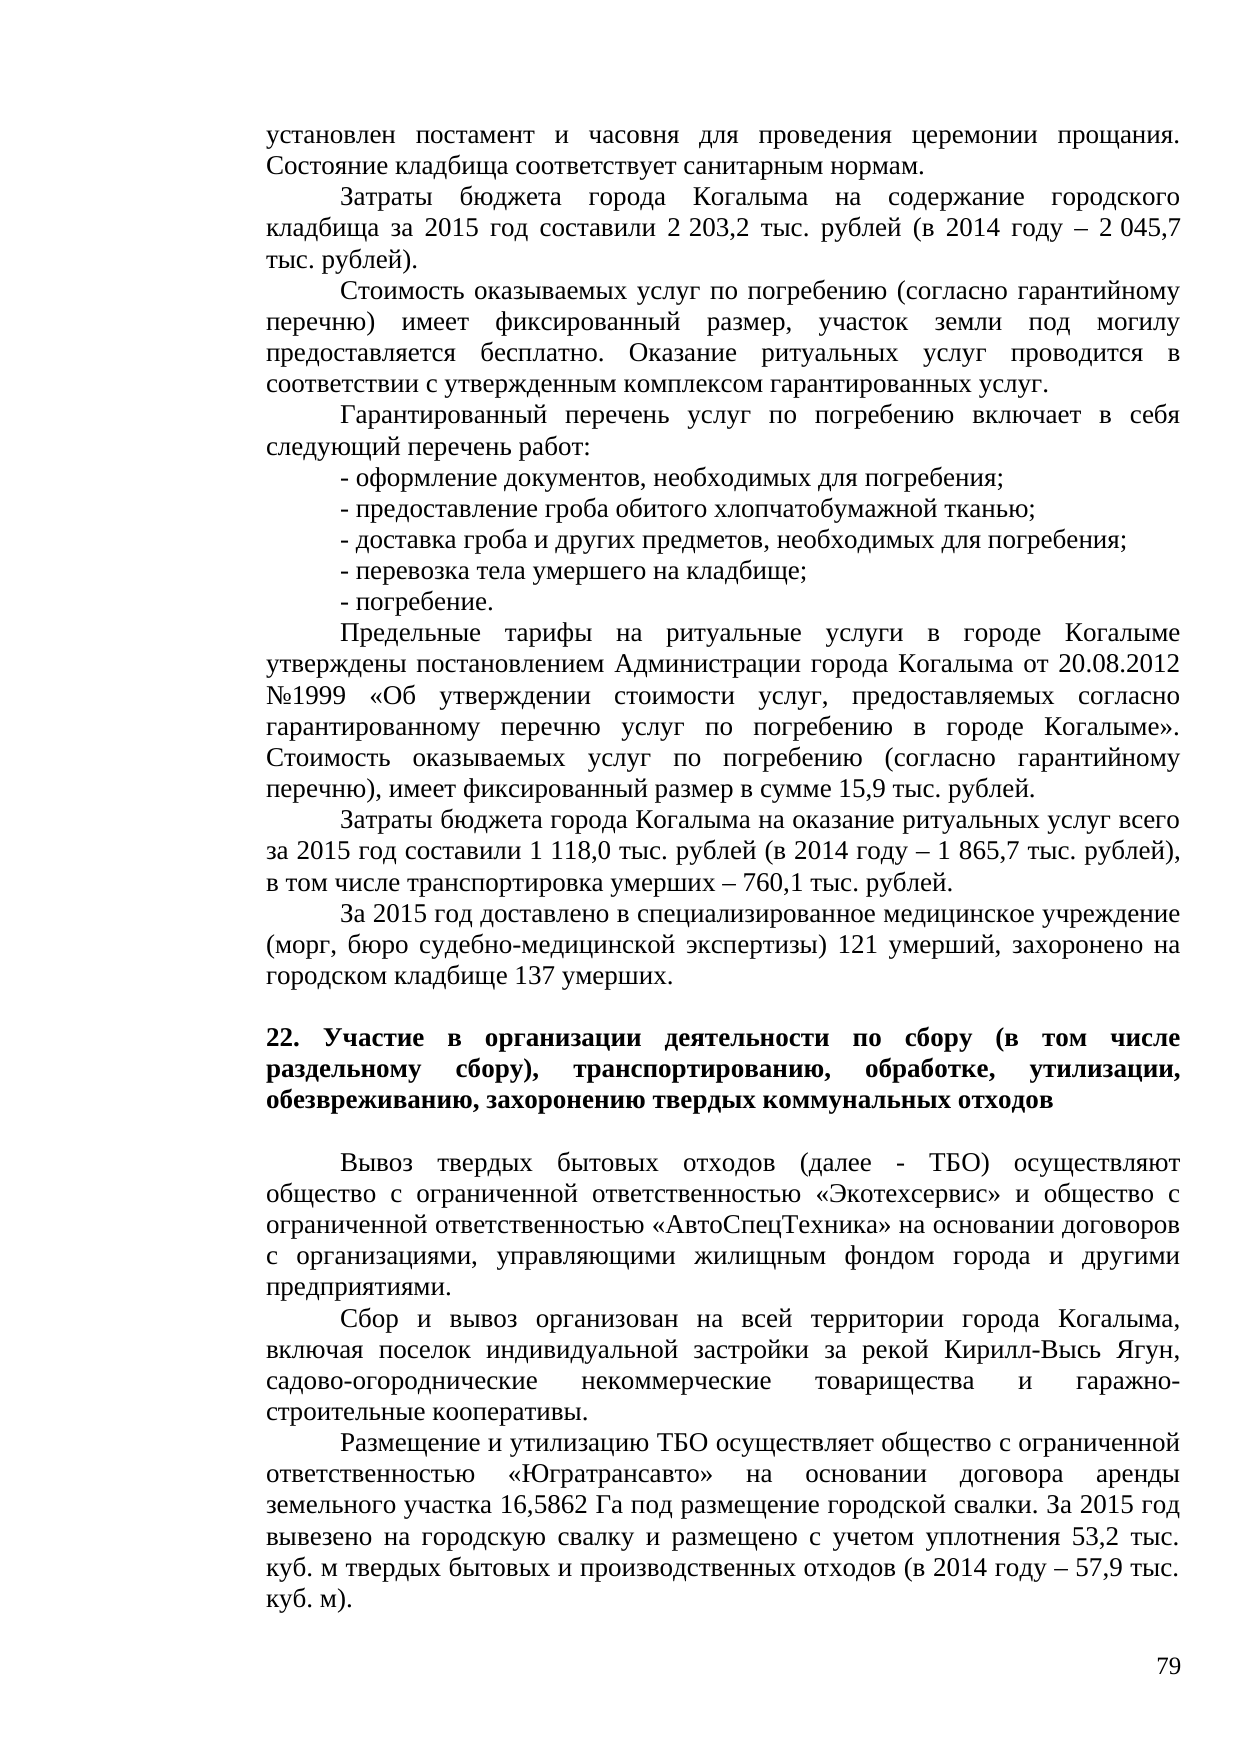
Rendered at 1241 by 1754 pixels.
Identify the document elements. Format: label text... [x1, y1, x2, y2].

text За 2015 год доставлено в специализированное медицинское учреждение (морг, бюро судебно-медицинской экспертизы) 121 умерший, захоронено на городском кладбище 137 умерших. [266, 897, 1181, 990]
text Размещение и утилизацию ТБО осуществляет общество с ограниченной ответственностью «Югратрансавто» на основании договора аренды земельного участка 16,5862 Га под размещение городской свалки. За 2015 год вывезено на городскую свалку и размещено с учетом уплотнения 53,2 тыс. куб. м твердых бытовых и производственных отходов (в 2014 году – 57,9 тыс. куб. м). [266, 1426, 1181, 1613]
text Затраты бюджета города Когалыма на содержание городского кладбища за 2015 год составили 2 203,2 тыс. рублей (в 2014 году – 2 045,7 тыс. рублей). [266, 180, 1181, 274]
text Гарантированный перечень услуг по погребению включает в себя следующий перечень работ: [266, 398, 1181, 461]
text Вывоз твердых бытовых отходов (далее - ТБО) осуществляют общество с ограниченной ответственностью «Экотехсервис» и общество с ограниченной ответственностью «АвтоСпецТехника» на основании договоров с организациями, управляющими жилищным фондом города и другими предприятиями. [266, 1146, 1181, 1302]
text Сбор и вывоз организован на всей территории города Когалыма, включая поселок индивидуальной застройки за рекой Кирилл-Высь Ягун, садово-огороднические некоммерческие товарищества и гаражно-строительные кооперативы. [266, 1302, 1181, 1426]
text Затраты бюджета города Когалыма на оказание ритуальных услуг всего за 2015 год составили 1 118,0 тыс. рублей (в 2014 году – 1 865,7 тыс. рублей), в том числе транспортировка умерших – 760,1 тыс. рублей. [266, 803, 1181, 897]
text - предоставление гроба обитого хлопчатобумажной тканью; [266, 492, 1181, 523]
text - погребение. [266, 585, 1181, 616]
text - оформление документов, необходимых для погребения; [266, 461, 1181, 492]
text - доставка гроба и других предметов, необходимых для погребения; [266, 523, 1181, 554]
text Предельные тарифы на ритуальные услуги в городе Когалыме утверждены постановлением Администрации города Когалыма от 20.08.2012 №1999 «Об утверждении стоимости услуг, предоставляемых согласно гарантированному перечню услуг по погребению в городе Когалыме». Стоимость оказываемых услуг по погребению (согласно гарантийному перечню), имеет фиксированный размер в сумме 15,9 тыс. рублей. [266, 616, 1181, 803]
text Стоимость оказываемых услуг по погребению (согласно гарантийному перечню) имеет фиксированный размер, участок земли под могилу предоставляется бесплатно. Оказание ритуальных услуг проводится в соответствии с утвержденным комплексом гарантированных услуг. [266, 274, 1181, 398]
text - перевозка тела умершего на кладбище; [266, 554, 1181, 585]
subtitle 22. Участие в организации деятельности по сбору (в том числе раздельному сбору), транспортированию, обработке, утилизации, обезвреживанию, захоронению твердых коммунальных отходов [266, 1021, 1181, 1115]
